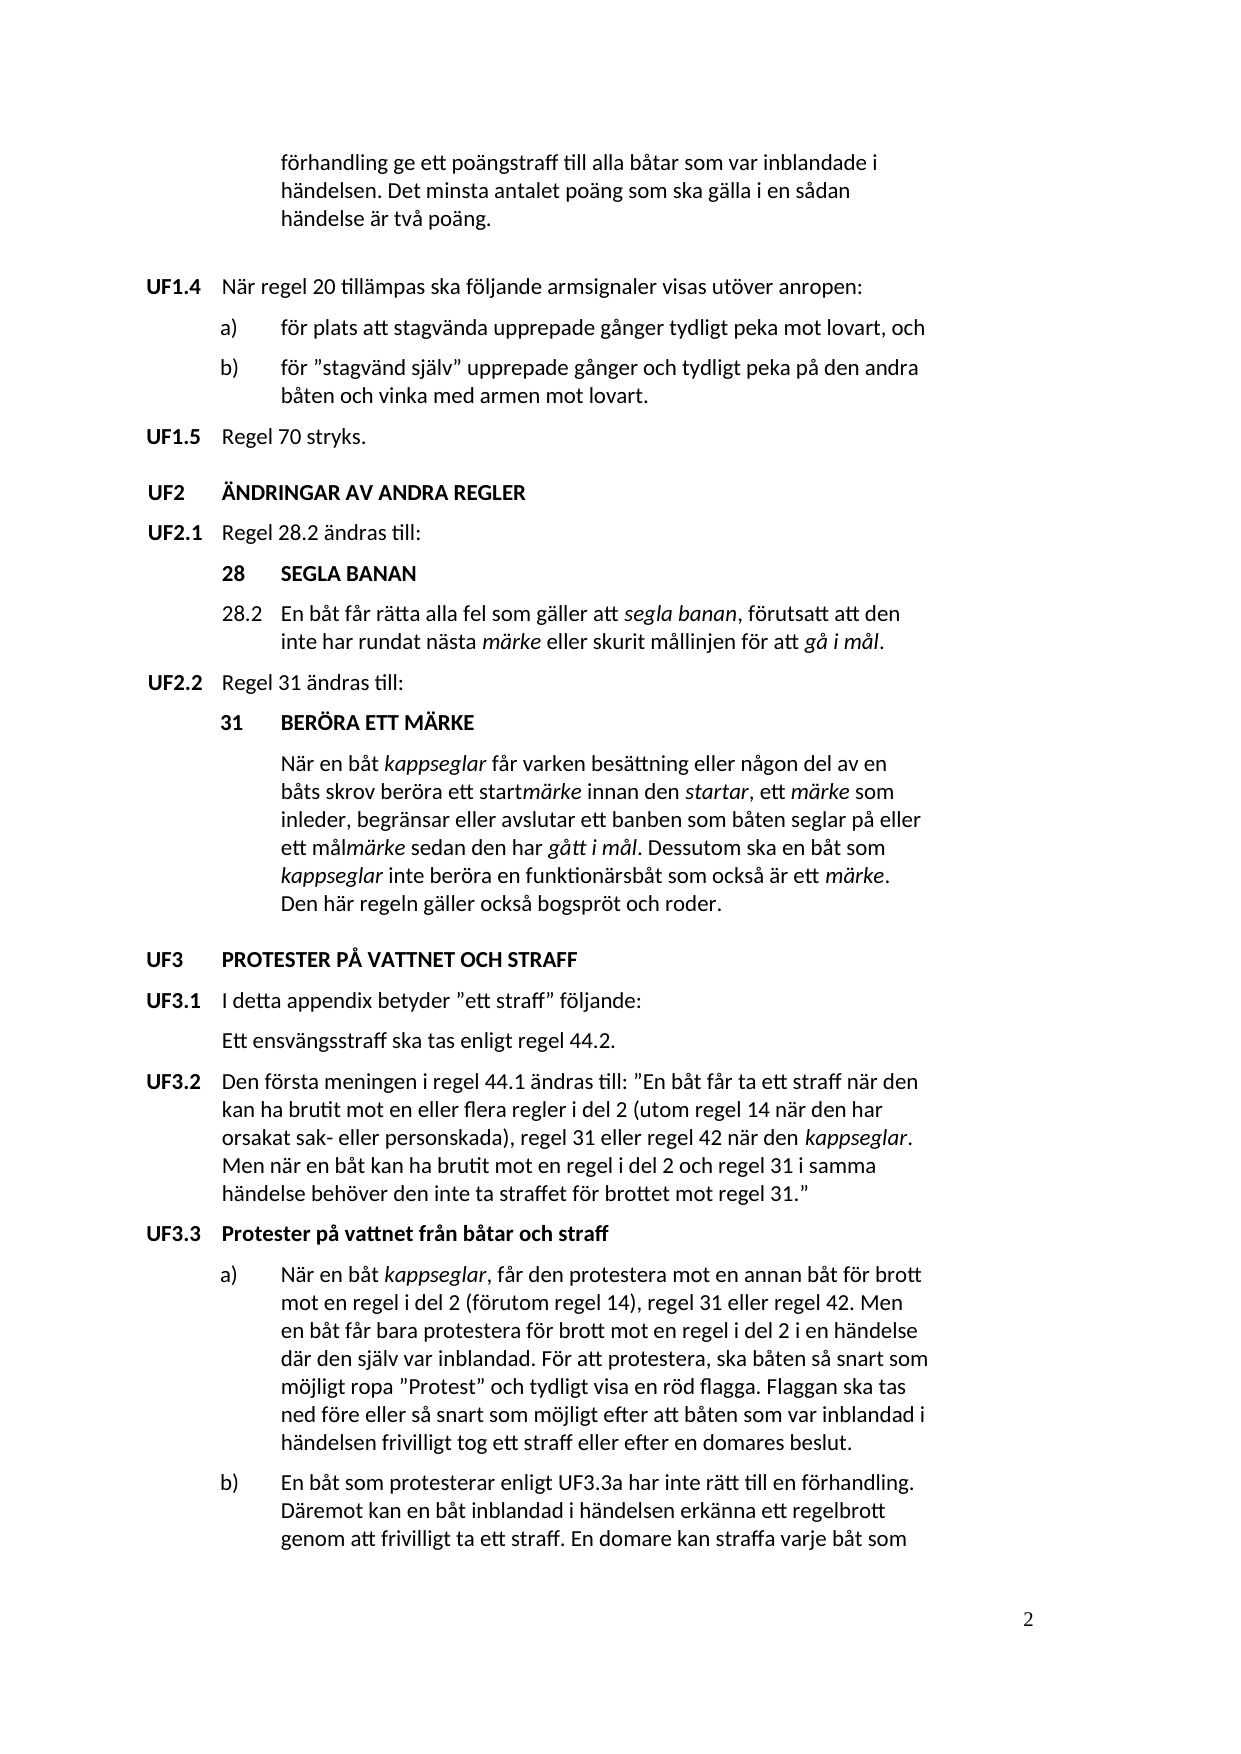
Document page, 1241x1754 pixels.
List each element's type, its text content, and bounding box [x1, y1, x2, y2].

text 31 BERÖRA ETT MÄRKE [220, 708, 929, 737]
text UF2 ÄNDRINGAR AV ANDRA REGLER [148, 478, 929, 506]
text UF1.4 När regel 20 tillämpas ska följande armsignaler visas utöver anropen: [146, 272, 929, 300]
list När en båt kappseglar, får den protestera mot en annan båt för brott mot en regel i del 2 (förutom regel 14), regel 31 eller regel 42. Men en båt får bara protestera för brott mot en regel i del 2 i en händelse där den själv var inblandad. För att protestera, ska båten så snart som möjligt ropa ”Protest” och tydligt visa en röd flagga. Flaggan ska tas ned före eller så snart som möjligt efter att båten som var inblandad i händelsen frivilligt tog ett straff eller efter en domares beslut. [220, 1260, 929, 1456]
text 28.2 En båt får rätta alla fel som gäller att segla banan, förutsatt att den inte har rundat nästa märke eller skurit mållinjen för att gå i mål. [222, 599, 929, 656]
text UF3 PROTESTER PÅ VATTNET OCH STRAFF [146, 945, 929, 973]
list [220, 1468, 929, 1553]
text 28 SEGLA BANAN [222, 559, 929, 587]
text Ett ensvängsstraff ska tas enligt regel 44.2. [146, 1026, 929, 1054]
text UF3.1 I detta appendix betyder ”ett straff” följande: [146, 986, 929, 1014]
list för ”stagvänd själv” upprepade gånger och tydligt peka på den andra båten och vinka med armen mot lovart. [220, 353, 929, 409]
text UF2.2 Regel 31 ändras till: [148, 668, 929, 696]
list för plats att stagvända upprepade gånger tydligt peka mot lovart, och [220, 313, 929, 341]
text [222, 148, 929, 232]
text UF3.3 Protester på vattnet från båtar och straff [146, 1219, 929, 1247]
text UF1.5 Regel 70 stryks. [146, 422, 929, 450]
text När en båt kappseglar får varken besättning eller någon del av en båts skrov beröra ett startmärke innan den startar, ett märke som inleder, begränsar eller avslutar ett banben som båten seglar på eller ett målmärke sedan den har gått i mål. Dessutom ska en båt som kappseglar inte beröra en funktionärsbåt som också är ett märke. Den här regeln gäller också bogspröt och roder. [220, 749, 929, 917]
text UF3.2 Den första meningen i regel 44.1 ändras till: ”En båt får ta ett straff när den kan ha brutit mot en eller flera regler i del 2 (utom regel 14 när den har orsakat sak- eller personskada), regel 31 eller regel 42 när den kappseglar. Men när en båt kan ha brutit mot en regel i del 2 och regel 31 i samma händelse behöver den inte ta straffet för brottet mot regel 31.” [146, 1067, 929, 1207]
text UF2.1 Regel 28.2 ändras till: [148, 518, 929, 546]
